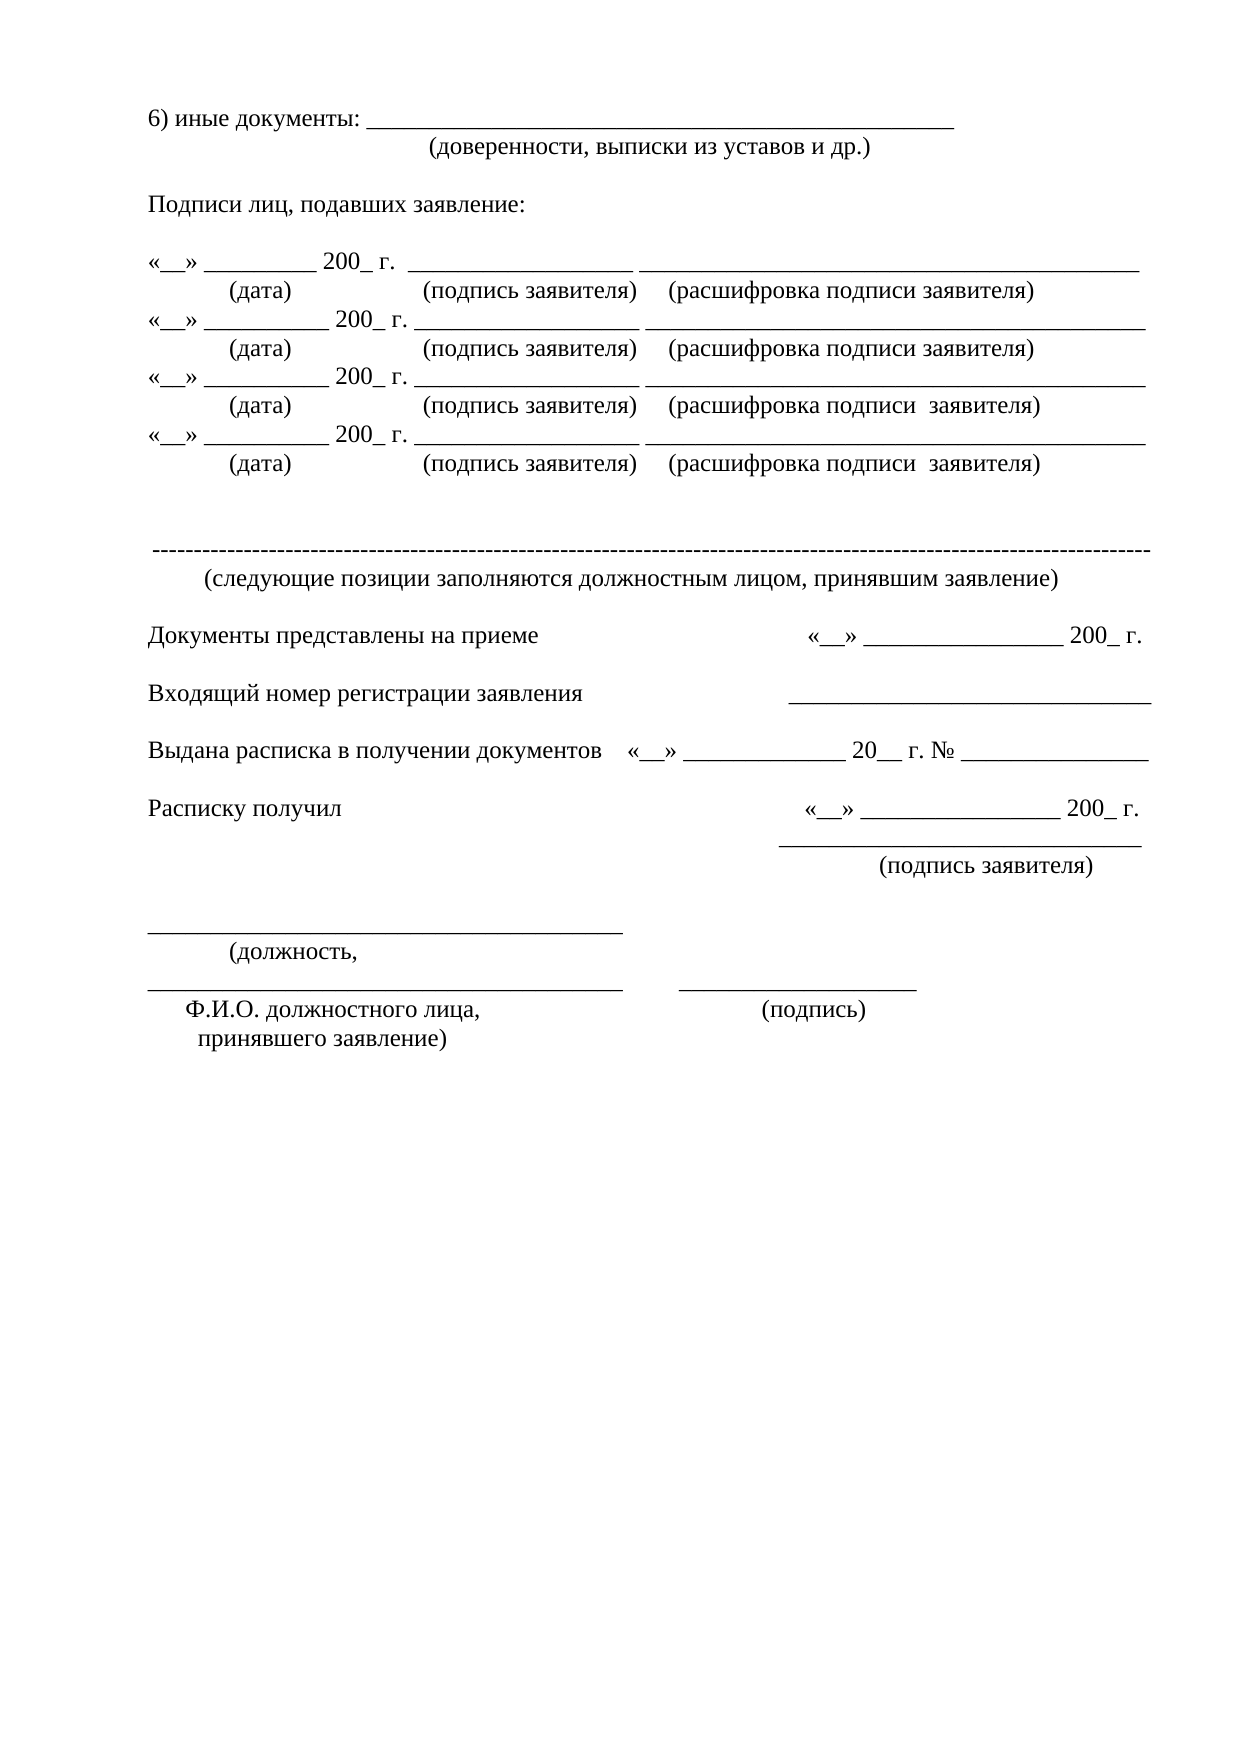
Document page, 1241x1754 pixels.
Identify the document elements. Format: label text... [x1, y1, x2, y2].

text (дата) (подпись заявителя) (расшифровка подписи заявителя) [148, 333, 1152, 361]
text ______________________________________ [148, 908, 1152, 936]
text (дата) (подпись заявителя) (расшифровка подписи заявителя) [148, 448, 1152, 476]
text Подписи лиц, подавших заявление: [148, 189, 1152, 218]
text ______________________________________ ___________________ [148, 965, 1152, 994]
text (доверенности, выписки из уставов и др.) [148, 131, 1152, 160]
text «__» __________ 200_ г. __________________ ________________________________________ [148, 419, 1152, 448]
text Выдана расписка в получении документов «__» _____________ 20__ г. № _______________ [148, 735, 1152, 764]
text 6) иные документы: _______________________________________________ [148, 103, 1152, 131]
text Ф.И.О. должностного лица, (подпись) [148, 994, 1152, 1023]
text «__» _________ 200_ г. __________________ ________________________________________ [148, 246, 1152, 275]
text «__» __________ 200_ г. __________________ ________________________________________ [148, 304, 1152, 333]
text «__» __________ 200_ г. __________________ ________________________________________ [148, 361, 1152, 390]
text (следующие позиции заполняются должностным лицом, принявшим заявление) [148, 563, 1152, 591]
text Входящий номер регистрации заявления _____________________________ [148, 678, 1152, 706]
text Расписку получил «__» ________________ 200_ г. [148, 793, 1152, 821]
text _____________________________ [148, 821, 1152, 850]
text (дата) (подпись заявителя) (расшифровка подписи заявителя) [148, 390, 1152, 419]
text Документы представлены на приеме «__» ________________ 200_ г. [148, 620, 1152, 649]
text (должность, [148, 936, 1152, 965]
text (подпись заявителя) [148, 850, 1152, 879]
text принявшего заявление) [148, 1023, 1152, 1051]
text ------------------------------------------------------------------------------------------------------------------------ [148, 534, 1152, 563]
text (дата) (подпись заявителя) (расшифровка подписи заявителя) [148, 275, 1152, 304]
